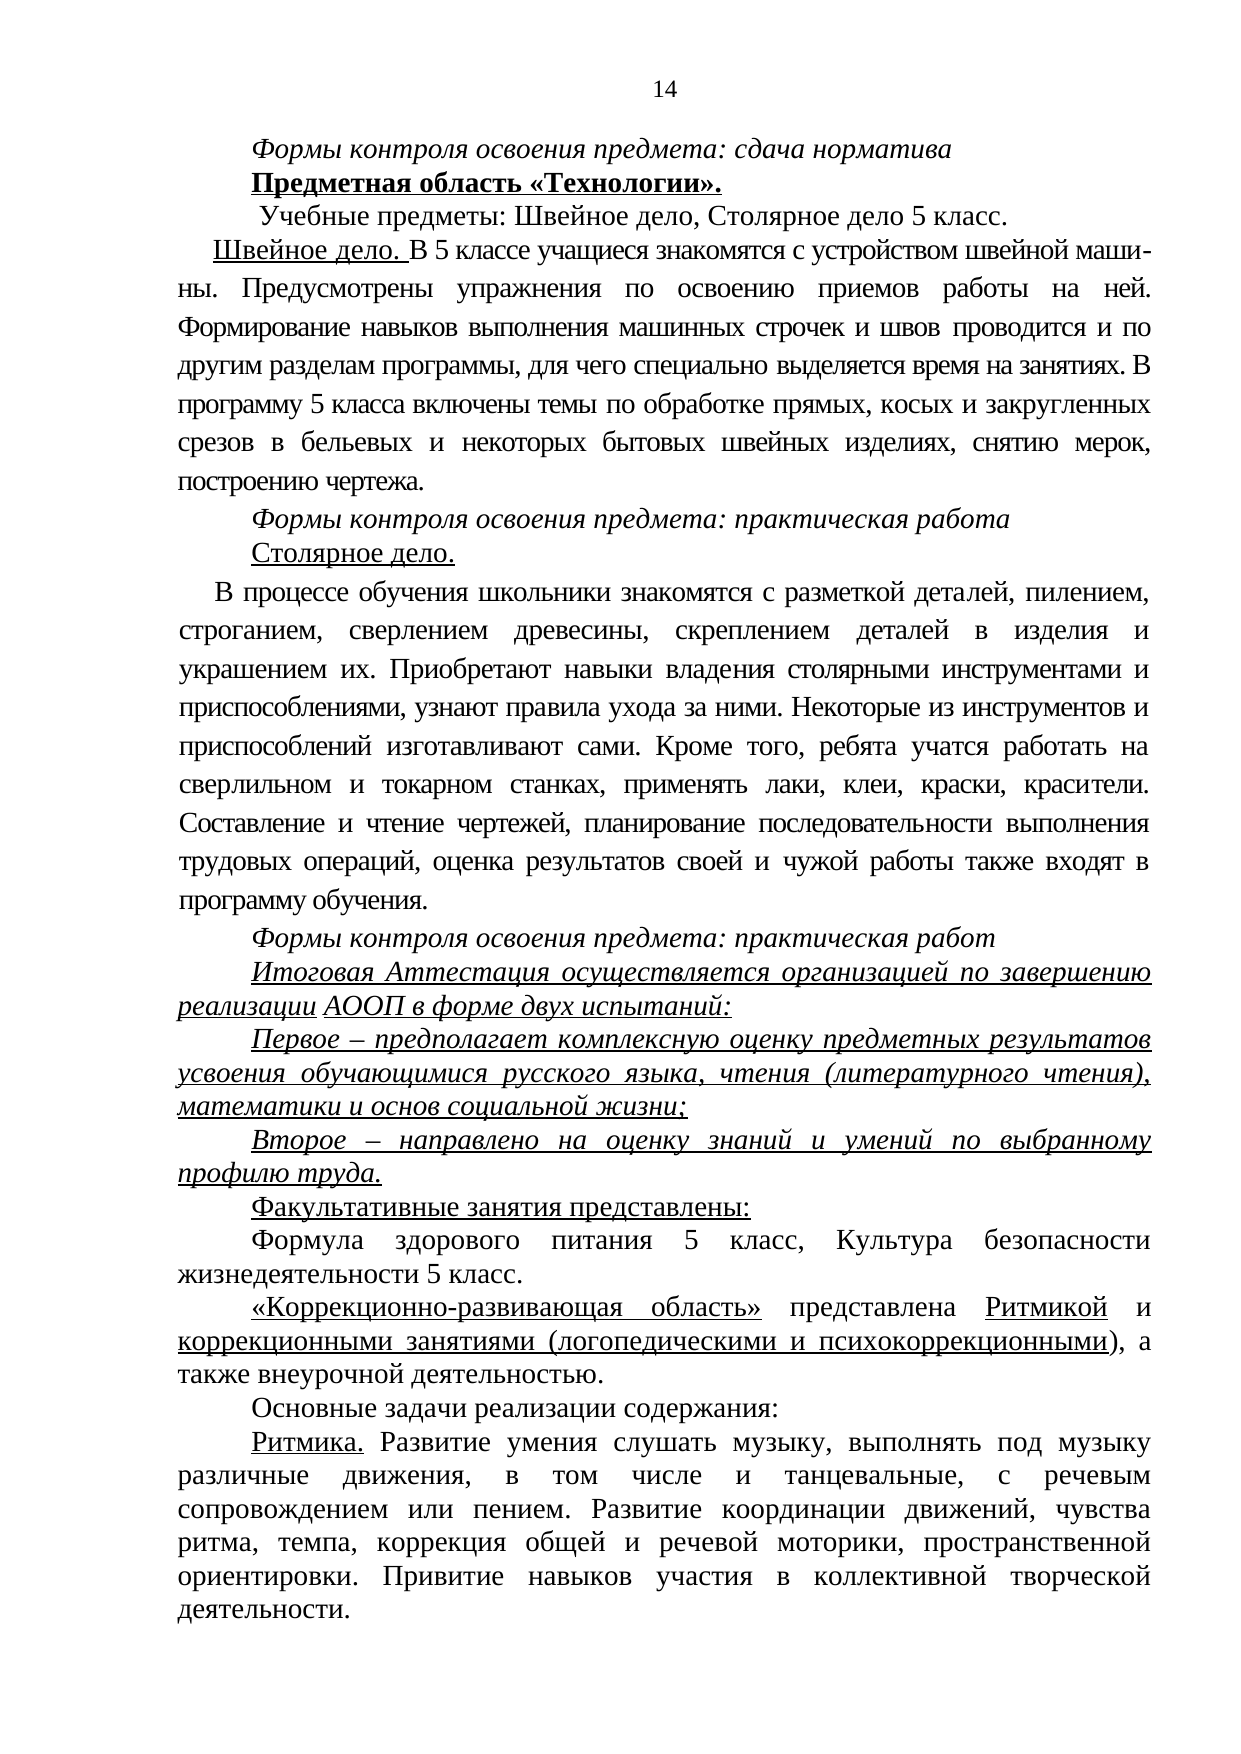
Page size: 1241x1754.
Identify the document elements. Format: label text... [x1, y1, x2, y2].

text Формы контроля освоения предмета: сдача норматива [177, 131, 1152, 165]
text Формы контроля освоения предмета: практическая работа [177, 502, 1152, 535]
text В процессе обучения школьники знакомятся с разметкой деталей, пилением, строганием, сверлением древесины, скреплением деталей в изделия и украшением их. Приобретают навыки владения столярными инструментами и приспособлениями, узнают правила ухода за ними. Некоторые из инструментов и приспособлений изготавливают сами. Кроме того, ребята учатся работать на сверлильном и токарном станках, применять лаки, клеи, краски, красители. Составление и чтение чертежей, планирование последовательности выполнения трудовых операций, оценка результатов своей и чужой работы также входят в программу обучения. [179, 574, 1150, 916]
text Факультативные занятия представлены: [177, 1189, 1152, 1222]
text Формула здорового питания 5 класс, Культура безопасности жизнедеятельности 5 класс. [177, 1222, 1152, 1289]
text Столярное дело. [177, 535, 1152, 569]
text Основные задачи реализации содержания: [177, 1390, 1152, 1424]
text «Коррекционно-развивающая область» представлена Ритмикой и коррекционными занятиями (логопедическими и психокоррекционными), а также внеурочной деятельностью. [177, 1289, 1152, 1390]
text Первое – предполагает комплексную оценку предметных результатов усвоения обучающимися русского языка, чтения (литературного чтения), математики и основ социальной жизни; [177, 1021, 1152, 1122]
text Швейное дело. В 5 классе учащиеся знакомятся с устройством швейной машины. Предусмотрены упражнения по освоению приемов работы на ней. Формирование навыков выполнения машинных строчек и швов проводится и по другим разделам программы, для чего специально выделяется время на занятиях. В программу 5 класса включены темы по обработке прямых, косых и закругленных срезов в бельевых и некоторых бытовых швейных изделиях, снятию мерок, построению чертежа. [177, 232, 1152, 497]
text Предметная область «Технологии». [177, 165, 1152, 198]
text Ритмика. Развитие умения слушать музыку, выполнять под музыку различные движения, в том числе и танцевальные, с речевым сопровождением или пением. Развитие координации движений, чувства ритма, темпа, коррекция общей и речевой моторики, пространственной ориентировки. Привитие навыков участия в коллективной творческой деятельности. [177, 1424, 1152, 1625]
text Учебные предметы: Швейное дело, Столярное дело 5 класс. [177, 198, 1152, 232]
text Второе – направлено на оценку знаний и умений по выбранному профилю труда. [177, 1122, 1152, 1189]
text Итоговая Аттестация осуществляется организацией по завершению реализации АООП в форме двух испытаний: [177, 954, 1152, 1021]
text Формы контроля освоения предмета: практическая работ [177, 921, 1152, 954]
